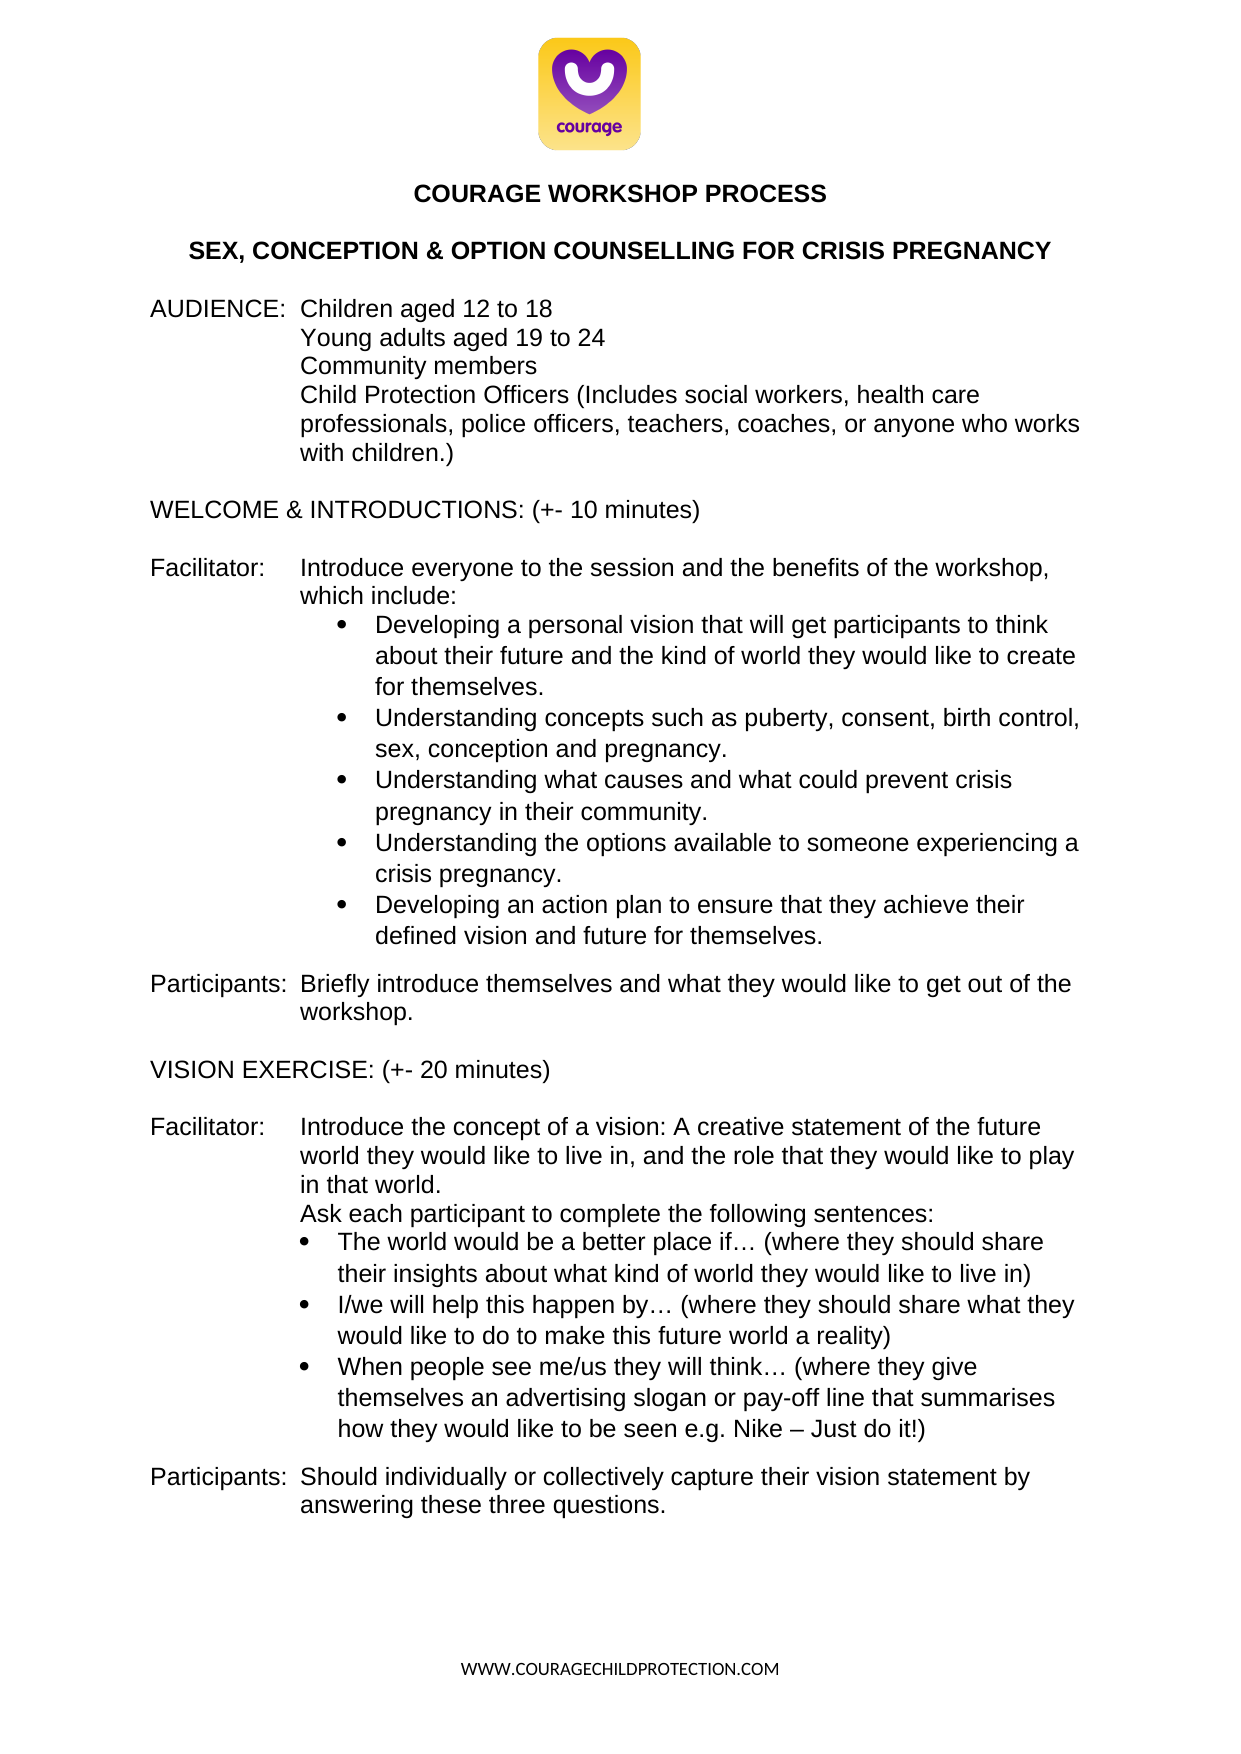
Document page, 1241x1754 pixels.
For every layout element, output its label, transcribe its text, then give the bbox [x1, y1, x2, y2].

text VISION EXERCISE: (+- 20 minutes) [150, 1055, 1090, 1084]
list Understanding the options available to someone experiencing a crisis pregnancy. [337, 828, 1090, 887]
list The world would be a better place if… (where they should share their insights about what kind of world they would like to live in) [300, 1227, 1090, 1287]
text Participants: Briefly introduce themselves and what they would like to get out of the workshop. [150, 969, 1090, 1026]
text AUDIENCE: Children aged 12 to 18 [150, 294, 1090, 322]
text WELCOME & INTRODUCTIONS: (+- 10 minutes) [150, 495, 1090, 524]
text Community members [150, 351, 1090, 380]
list Understanding concepts such as puberty, consent, birth control, sex, conception and pregnancy. [337, 703, 1090, 763]
text Young adults aged 19 to 24 [150, 322, 1090, 351]
text COURAGE WORKSHOP PROCESS [150, 179, 1090, 207]
text SEX, CONCEPTION & OPTION COUNSELLING FOR CRISIS PREGNANCY [150, 236, 1090, 265]
picture [535, 33, 644, 155]
text Child Protection Officers (Includes social workers, health care professionals, police officers, teachers, coaches, or anyone who works with children.) [300, 380, 1090, 466]
list Developing a personal vision that will get participants to think about their future and the kind of world they would like to create for themselves. [337, 610, 1090, 701]
text Ask each participant to complete the following sentences: [300, 1199, 1090, 1227]
list I/we will help this happen by… (where they should share what they would like to do to make this future world a reality) [300, 1289, 1090, 1349]
text Facilitator: Introduce everyone to the session and the benefits of the workshop, which include: [150, 552, 1090, 610]
list When people see me/us they will think… (where they give themselves an advertising slogan or pay-off line that summarises how they would like to be seen e.g. Nike – Just do it!) [300, 1352, 1090, 1443]
list Developing an action plan to ensure that they achieve their defined vision and future for themselves. [337, 890, 1090, 950]
list Understanding what causes and what could prevent crisis pregnancy in their community. [337, 765, 1090, 825]
text Facilitator: Introduce the concept of a vision: A creative statement of the future world they would like to live in, and the role that they would like to play in that world. [150, 1112, 1090, 1199]
text Participants: Should individually or collectively capture their vision statement by answering these three questions. [150, 1462, 1090, 1519]
